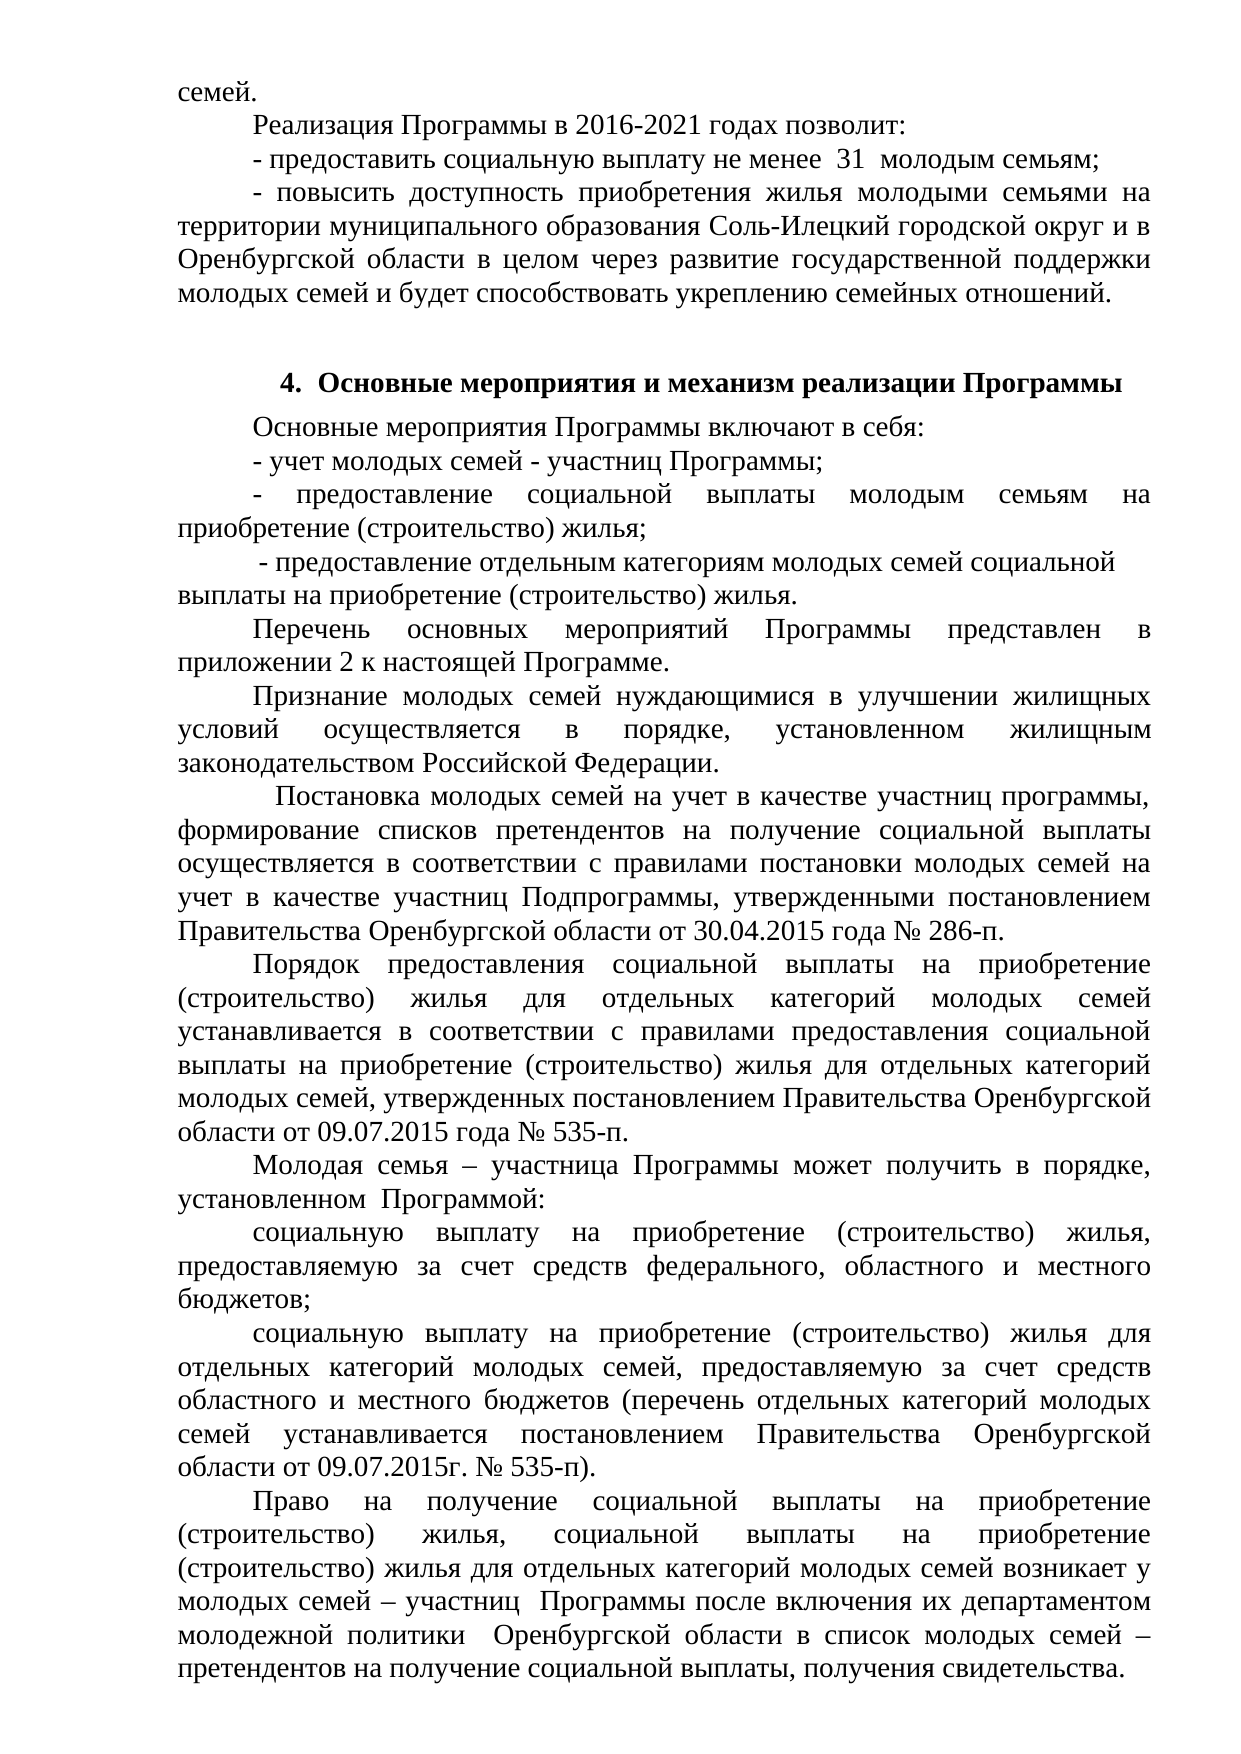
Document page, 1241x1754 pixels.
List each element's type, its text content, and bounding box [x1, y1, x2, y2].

text - повысить доступность приобретения жилья молодыми семьями на территории муниципального образования Соль-Илецкий городской округ и в Оренбургской области в целом через развитие государственной поддержки молодых семей и будет способствовать укреплению семейных отношений. [177, 174, 1152, 309]
text социальную выплату на приобретение (строительство) жилья для отдельных категорий молодых семей, предоставляемую за счет средств областного и местного бюджетов (перечень отдельных категорий молодых семей устанавливается постановлением Правительства Оренбургской области от 09.07.2015г. № 535-п). [177, 1315, 1152, 1483]
text Реализация Программы в 2016-2021 годах позволит: [177, 107, 1152, 141]
text - предоставление отдельным категориям молодых семей социальной выплаты на приобретение (строительство) жилья. [177, 544, 1152, 611]
text - учет молодых семей - участниц Программы; [177, 443, 1152, 477]
text Право на получение социальной выплаты на приобретение (строительство) жилья, социальной выплаты на приобретение (строительство) жилья для отдельных категорий молодых семей возникает у молодых семей – участниц Программы после включения их департаментом молодежной политики Оренбургской области в список молодых семей – претендентов на получение социальной выплаты, получения свидетельства. [177, 1483, 1152, 1684]
text Порядок предоставления социальной выплаты на приобретение (строительство) жилья для отдельных категорий молодых семей устанавливается в соответствии с правилами предоставления социальной выплаты на приобретение (строительство) жилья для отдельных категорий молодых семей, утвержденных постановлением Правительства Оренбургской области от 09.07.2015 года № 535-п. [177, 946, 1152, 1147]
text социальную выплату на приобретение (строительство) жилья, предоставляемую за счет средств федерального, областного и местного бюджетов; [177, 1214, 1152, 1315]
text Признание молодых семей нуждающимися в улучшении жилищных условий осуществляется в порядке, установленном жилищным законодательством Российской Федерации. [177, 678, 1152, 778]
text - предоставление социальной выплаты молодым семьям на приобретение (строительство) жилья; [177, 477, 1152, 544]
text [177, 74, 1152, 107]
text Основные мероприятия Программы включают в себя: [177, 409, 1152, 443]
text Перечень основных мероприятий Программы представлен в приложении 2 к настоящей Программе. [177, 611, 1152, 678]
subtitle Основные мероприятия и механизм реализации Программы [251, 365, 1152, 398]
subtitle Постановка молодых семей на учет в качестве участниц программы, формирование списков претендентов на получение социальной выплаты осуществляется в соответствии с правилами постановки молодых семей на учет в качестве участниц Подпрограммы, утвержденными постановлением Правительства Оренбургской области от 30.04.2015 года № 286-п. [177, 778, 1152, 946]
text - предоставить социальную выплату не менее 31 молодым семьям; [177, 141, 1152, 174]
text Молодая семья – участница Программы может получить в порядке, установленном Программой: [177, 1147, 1152, 1214]
